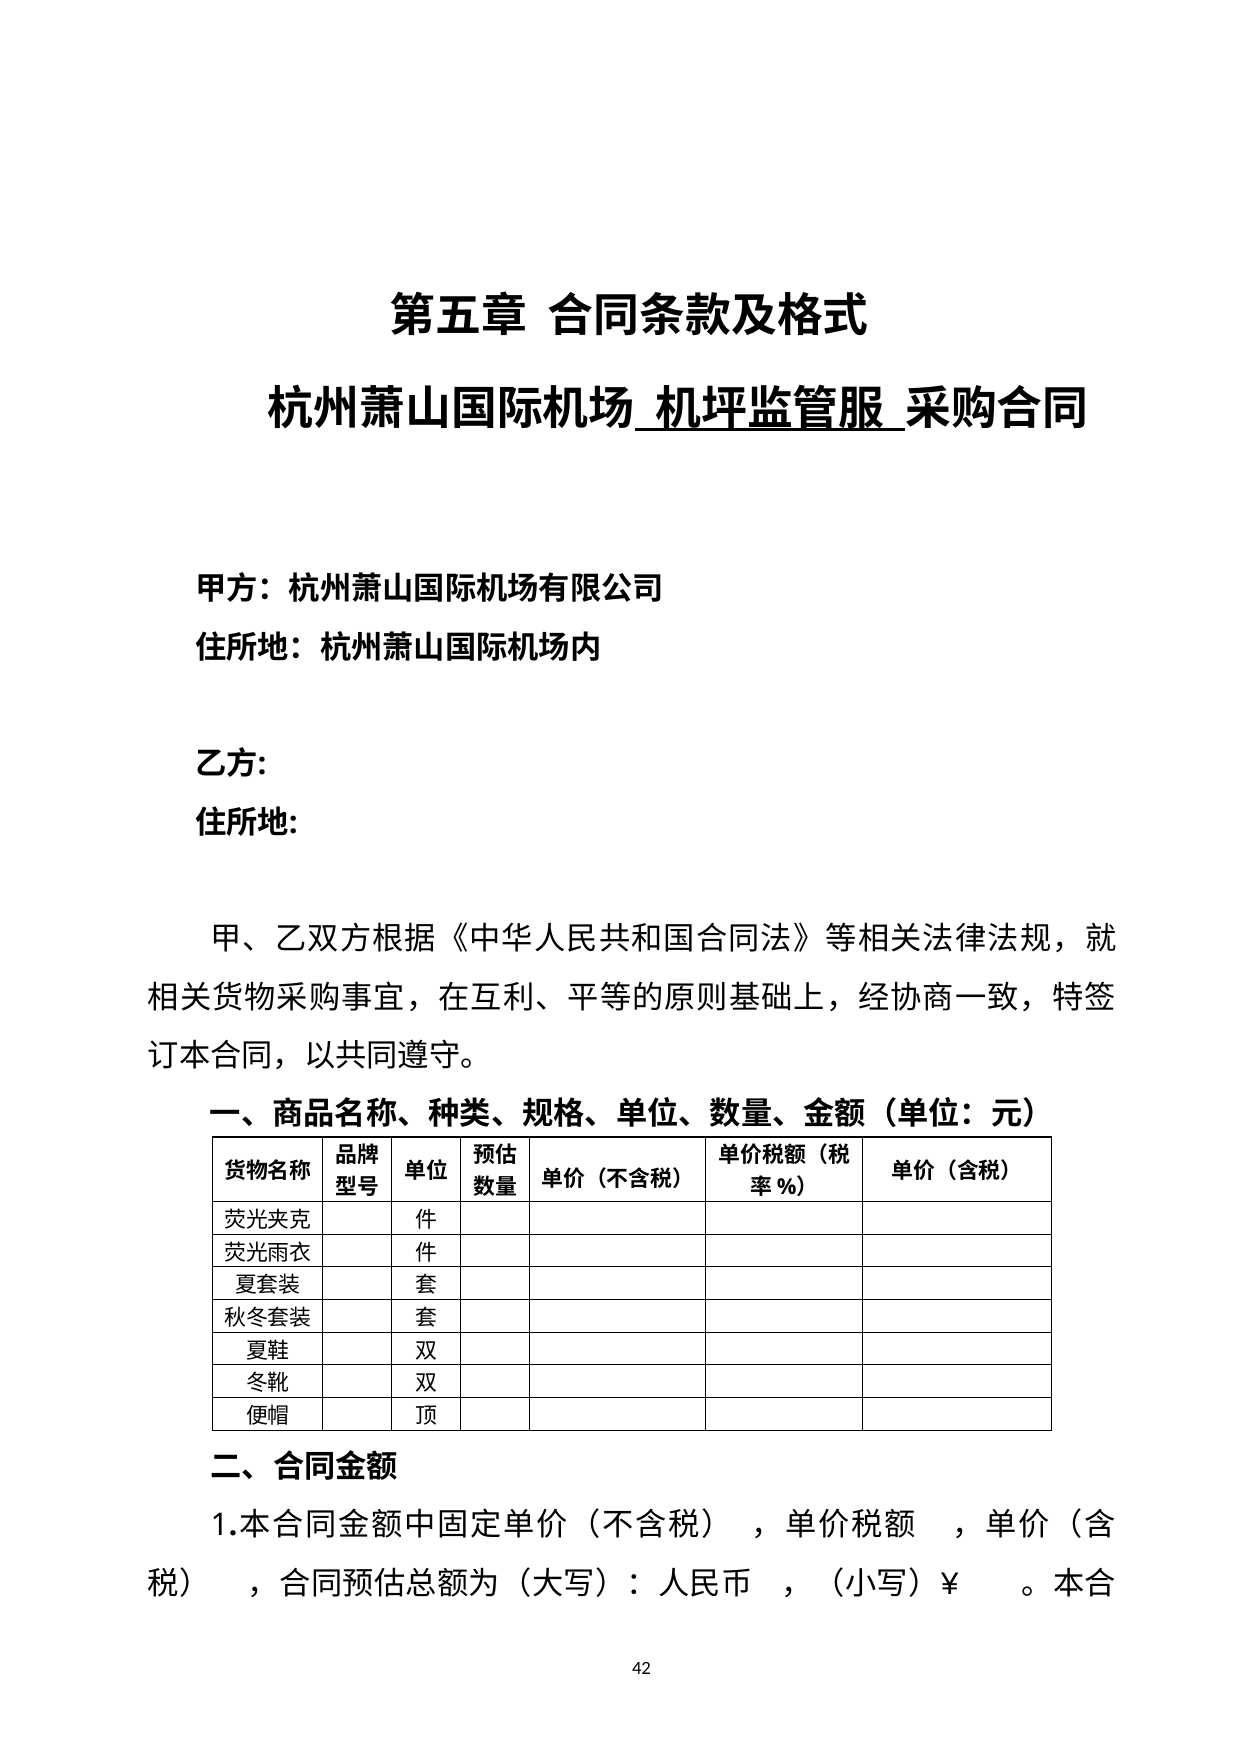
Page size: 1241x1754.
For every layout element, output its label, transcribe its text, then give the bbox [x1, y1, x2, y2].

table_cell [323, 1398, 391, 1430]
table_cell [530, 1398, 705, 1430]
table_cell 双 [392, 1333, 460, 1364]
table_cell 便帽 [213, 1398, 322, 1430]
table_cell [323, 1267, 391, 1299]
table_cell [530, 1267, 705, 1299]
table_cell [323, 1202, 391, 1233]
table_cell [461, 1333, 529, 1364]
text 杭州萧山国际机场 机坪监管服 采购合同 [148, 378, 1116, 436]
table_cell [706, 1267, 862, 1299]
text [148, 1489, 1116, 1606]
table_cell 荧光夹克 [213, 1202, 322, 1233]
table_cell [323, 1300, 391, 1332]
text 一、商品名称、种类、规格、单位、数量、金额（单位：元） [148, 1078, 1116, 1136]
table_cell [706, 1300, 862, 1332]
table_cell [461, 1267, 529, 1299]
table_cell [706, 1235, 862, 1266]
table_cell [706, 1365, 862, 1397]
table_cell [461, 1300, 529, 1332]
table_cell [530, 1365, 705, 1397]
table_cell [863, 1365, 1051, 1397]
table_cell [323, 1333, 391, 1364]
table_cell [461, 1202, 529, 1233]
table_header 单价（不含税） [530, 1138, 705, 1201]
table_cell [530, 1333, 705, 1364]
text 乙方: [148, 728, 1116, 786]
table_header 单价税额（税率 %） [706, 1138, 862, 1201]
table_cell [461, 1398, 529, 1430]
table_cell 件 [392, 1202, 460, 1233]
table_cell [323, 1365, 391, 1397]
text 甲、乙双方根据《中华人民共和国合同法》等相关法律法规，就相关货物采购事宜，在互利、平等的原则基础上，经协商一致，特签订本合同，以共同遵守。 [148, 903, 1116, 1078]
table_cell [863, 1267, 1051, 1299]
table_cell [706, 1202, 862, 1233]
text 住所地：杭州萧山国际机场内 [148, 611, 1116, 670]
table_cell [461, 1365, 529, 1397]
text 住所地: [148, 786, 1116, 845]
table_header 品牌型号 [323, 1138, 391, 1201]
table_cell 顶 [392, 1398, 460, 1430]
table_cell 件 [392, 1235, 460, 1266]
text 二、合同金额 [148, 1431, 1116, 1489]
table_header 单价（含税） [863, 1138, 1051, 1201]
table_cell 套 [392, 1267, 460, 1299]
subtitle 第五章 合同条款及格式 [148, 285, 1110, 344]
table_cell [863, 1202, 1051, 1233]
table_cell [863, 1333, 1051, 1364]
table_cell [323, 1235, 391, 1266]
table_cell [530, 1235, 705, 1266]
table_cell 冬靴 [213, 1365, 322, 1397]
table_header 单位 [392, 1138, 460, 1201]
table_cell 荧光雨衣 [213, 1235, 322, 1266]
table_cell [461, 1235, 529, 1266]
text 甲方：杭州萧山国际机场有限公司 [148, 553, 1116, 611]
table_cell 夏鞋 [213, 1333, 322, 1364]
table_cell [706, 1333, 862, 1364]
table_cell 秋冬套装 [213, 1300, 322, 1332]
table_cell 双 [392, 1365, 460, 1397]
table_header 货物名称 [213, 1138, 322, 1201]
table_header 预估数量 [461, 1138, 529, 1201]
table_cell [530, 1202, 705, 1233]
table_cell 套 [392, 1300, 460, 1332]
table_cell [863, 1398, 1051, 1430]
table_cell [863, 1300, 1051, 1332]
table_cell 夏套装 [213, 1267, 322, 1299]
table_cell [530, 1300, 705, 1332]
table_cell [706, 1398, 862, 1430]
table_cell [863, 1235, 1051, 1266]
